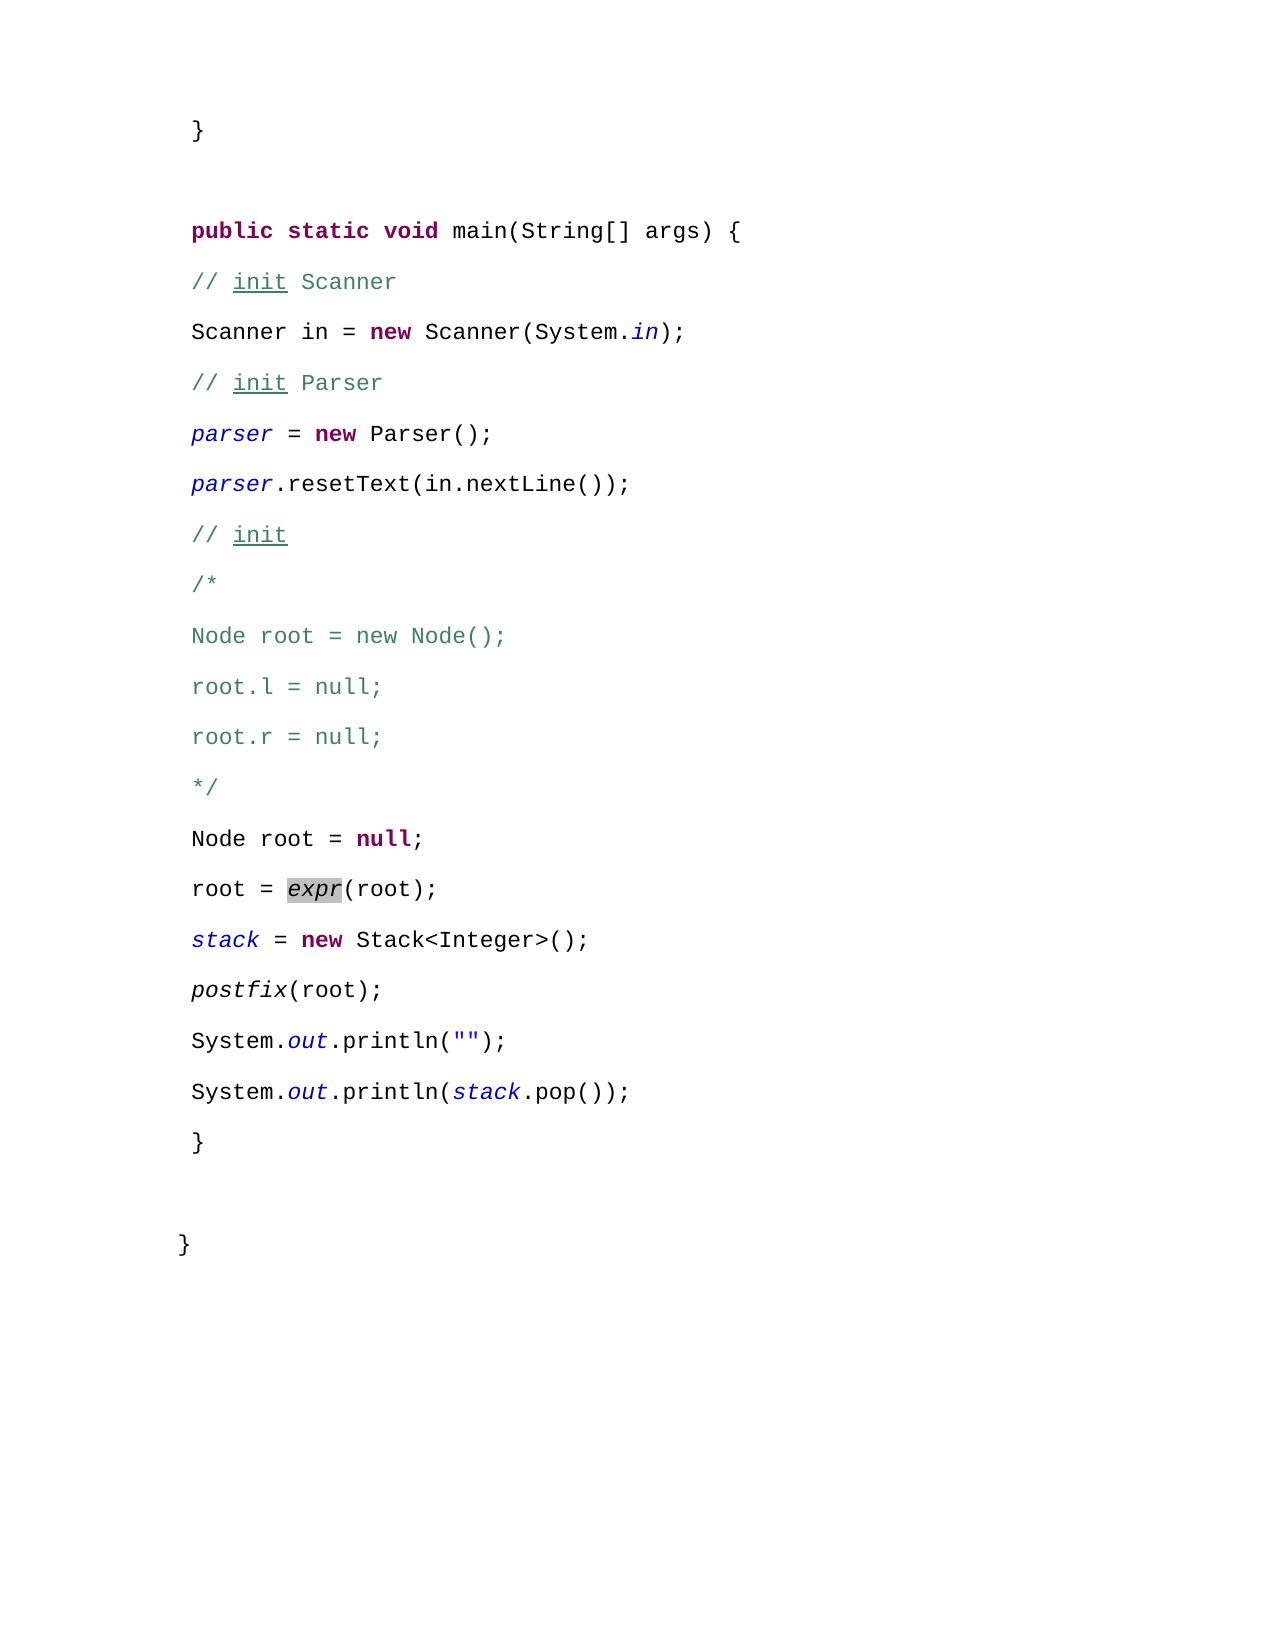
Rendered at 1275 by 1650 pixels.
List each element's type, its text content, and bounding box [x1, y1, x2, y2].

text root = expr(root); [177, 877, 1186, 903]
text } [177, 1131, 1186, 1157]
text public static void main(String[] args) { [177, 219, 1186, 245]
text postfix(root); [177, 979, 1186, 1005]
text root.r = null; [177, 726, 1186, 752]
text Node root = new Node(); [177, 624, 1186, 650]
text */ [177, 776, 1186, 802]
text System.out.println(stack.pop()); [177, 1080, 1186, 1106]
text parser = new Parser(); [177, 422, 1186, 448]
text // init Scanner [177, 270, 1186, 296]
text // init Parser [177, 371, 1186, 397]
text parser.resetText(in.nextLine()); [177, 472, 1186, 498]
text root.l = null; [177, 675, 1186, 701]
text } [177, 1232, 1186, 1258]
text stack = new Stack<Integer>(); [177, 928, 1186, 954]
text Node root = null; [177, 827, 1186, 853]
text /* [177, 574, 1186, 600]
text } [177, 118, 1186, 144]
text Scanner in = new Scanner(System.in); [177, 321, 1186, 347]
text System.out.println(""); [177, 1029, 1186, 1055]
text // init [177, 523, 1186, 549]
